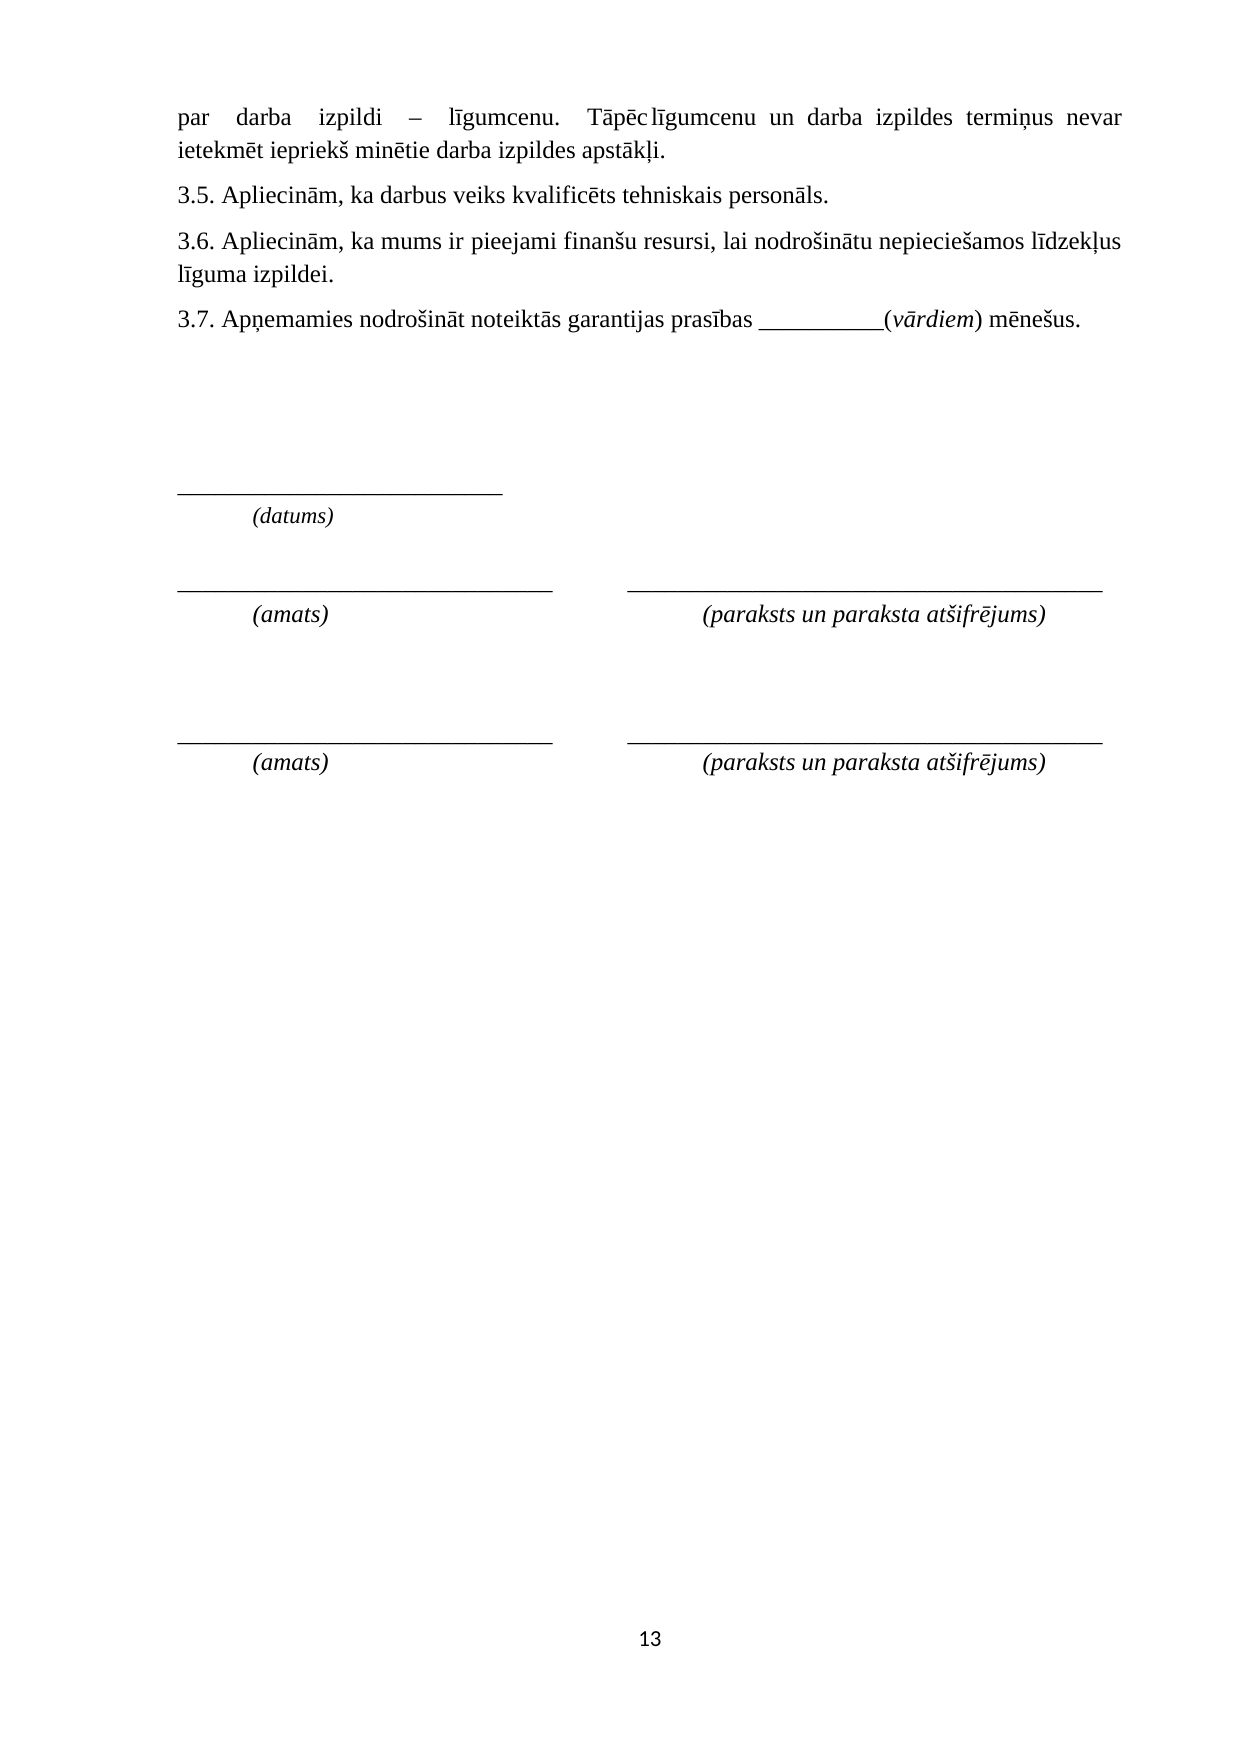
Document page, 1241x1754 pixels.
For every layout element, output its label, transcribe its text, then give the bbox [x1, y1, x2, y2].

text 3.7. Apņemamies nodrošināt noteiktās garantijas prasības __________(vārdiem) mēnešus. [177, 304, 1122, 333]
text (amats) (paraksts un paraksta atšifrējums) [177, 747, 1122, 776]
text 3.5. Apliecinām, ka darbus veiks kvalificēts tehniskais personāls. [177, 180, 1122, 209]
text ______________________________ ______________________________________ [177, 566, 1122, 595]
text (datums) [177, 503, 1122, 529]
text ______________________________ ______________________________________ [177, 718, 1122, 747]
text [177, 102, 1122, 164]
text __________________________ [177, 469, 1122, 498]
text 3.6. Apliecinām, ka mums ir pieejami finanšu resursi, lai nodrošinātu nepieciešamos līdzekļus līguma izpildei. [177, 226, 1122, 288]
text (amats) (paraksts un paraksta atšifrējums) [177, 599, 1122, 628]
